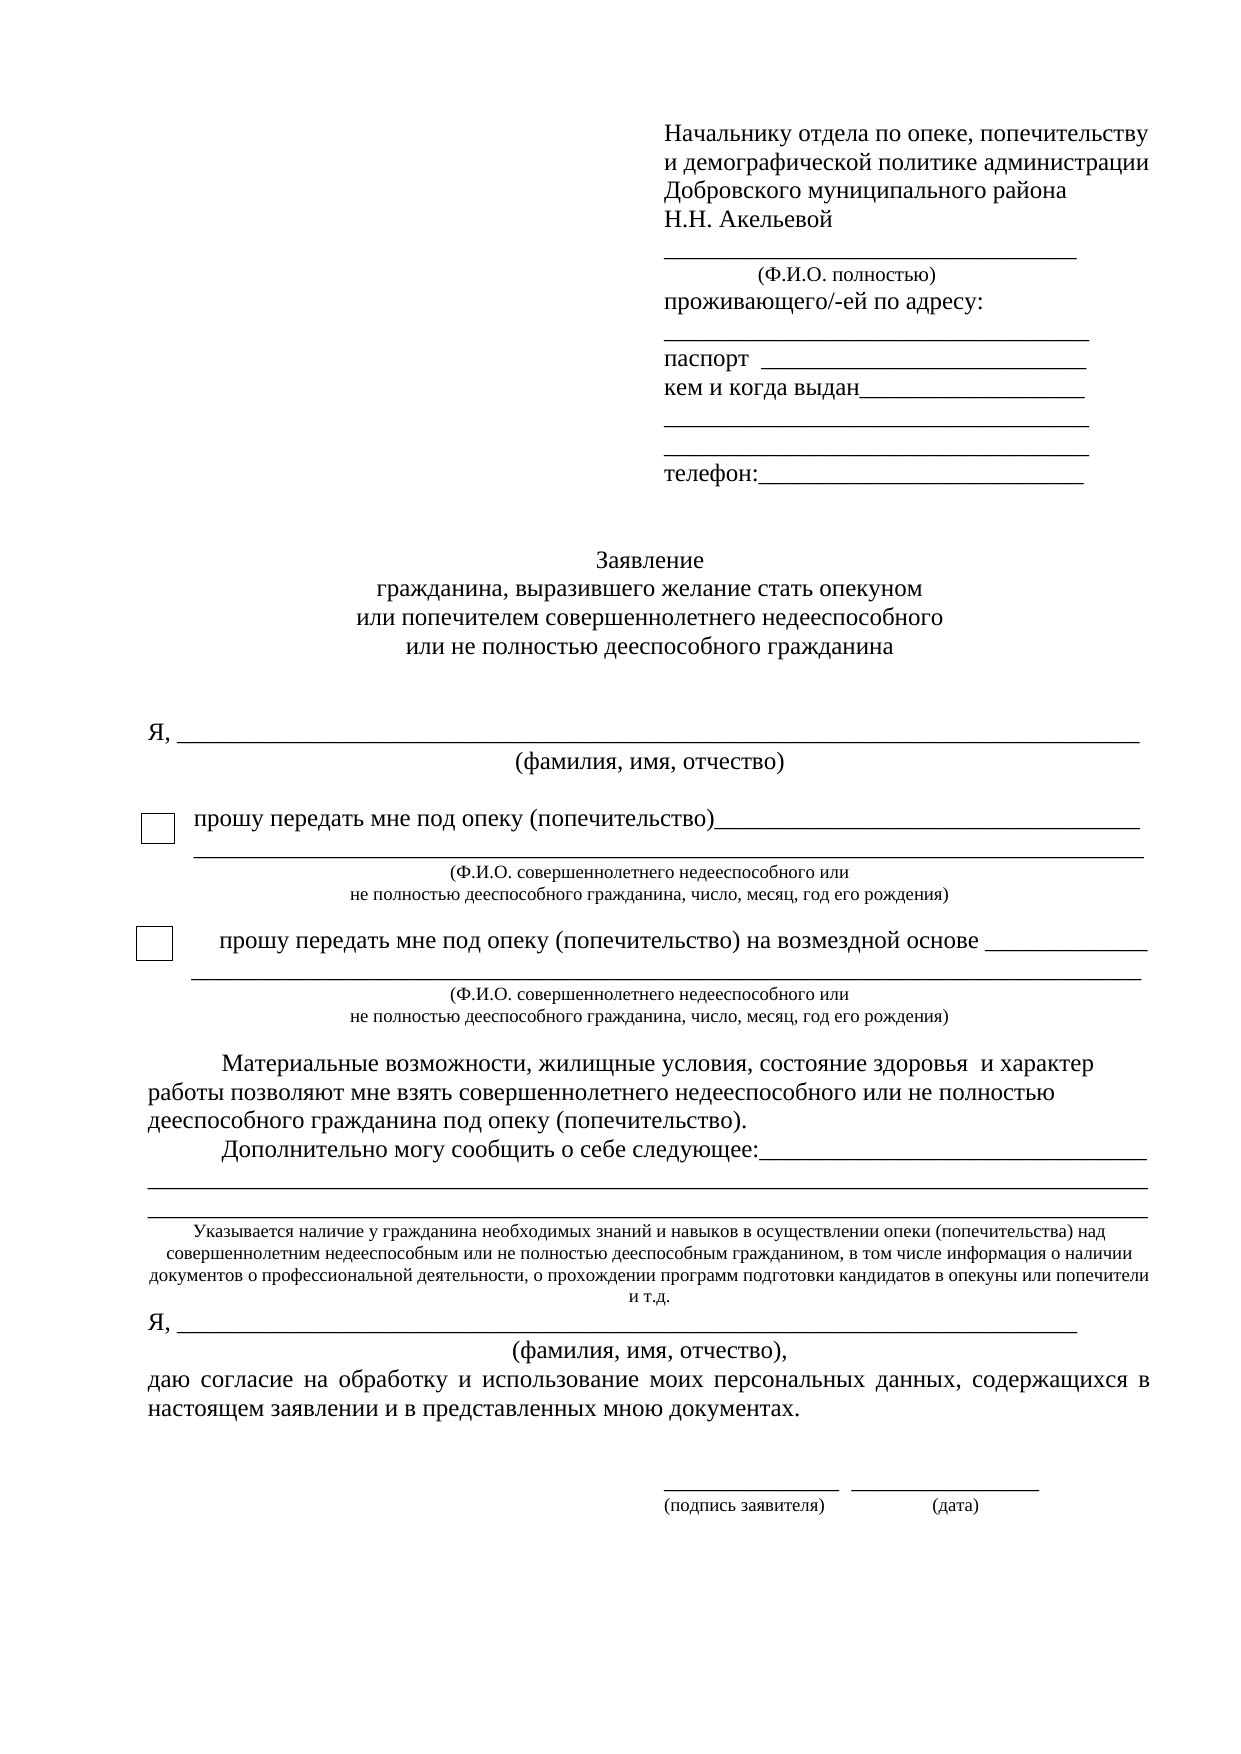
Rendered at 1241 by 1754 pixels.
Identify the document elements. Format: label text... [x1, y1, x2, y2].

text ________________________________________________________________________________ [148, 1163, 1152, 1192]
text не полностью дееспособного гражданина, число, месяц, год его рождения) [148, 1005, 1152, 1026]
text (Ф.И.О. совершеннолетнего недееспособного или [148, 983, 1152, 1005]
text кем и когда выдан__________________ [664, 372, 1152, 401]
text ________________________________________________________________________________ [148, 1192, 1152, 1220]
text ____________________________________________________________________________ [148, 832, 1152, 861]
text ____________________________________________________________________________ [148, 954, 1152, 983]
text и демографической политике администрации [664, 147, 1152, 176]
text (Ф.И.О. совершеннолетнего недееспособного или [148, 861, 1152, 882]
text телефон:__________________________ [664, 458, 1152, 487]
text или попечителем совершеннолетнего недееспособного [148, 602, 1152, 631]
text гражданина, выразившего желание стать опекуном [148, 573, 1152, 602]
text __________________________________ [664, 315, 1152, 343]
text (Ф.И.О. полностью) [664, 262, 1152, 286]
text Указывается наличие у гражданина необходимых знаний и навыков в осуществлении опеки (попечительства) над совершеннолетним недееспособным или не полностью дееспособным гражданином, в том числе информация о наличии документов о профессиональной деятельности, о прохождении программ подготовки кандидатов в опекуны или попечители и т.д. [148, 1220, 1152, 1307]
text (фамилия, имя, отчество) [148, 746, 1152, 775]
text Добровского муниципального района [664, 176, 1152, 204]
text __________________________________ [664, 401, 1152, 430]
text Начальнику отдела по опеке, попечительству [590, 118, 1152, 147]
text _________________________________ [664, 233, 1152, 262]
text __________________________________ [664, 430, 1152, 458]
text Я, _____________________________________________________________________________ [148, 717, 1152, 746]
table_header [137, 927, 172, 960]
text (подпись заявителя) (дата) [590, 1493, 1152, 1515]
text проживающего/-ей по адресу: [664, 286, 1152, 315]
text прошу передать мне под опеку (попечительство) на возмездной основе _____________ [173, 926, 1152, 954]
table_header [142, 814, 174, 843]
text Заявление [148, 545, 1152, 573]
text или не полностью дееспособного гражданина [148, 631, 1152, 660]
text не полностью дееспособного гражданина, число, месяц, год его рождения) [148, 882, 1152, 904]
text Н.Н. Акельевой [664, 204, 1152, 233]
text (фамилия, имя, отчество), [148, 1335, 1152, 1364]
text даю согласие на обработку и использование моих персональных данных, содержащихся в настоящем заявлении и в представленных мною документах. [148, 1364, 1152, 1422]
text Дополнительно могу сообщить о себе следующее:_______________________________ [148, 1134, 1152, 1163]
text Материальные возможности, жилищные условия, состояние здоровья и характер работы позволяют мне взять совершеннолетнего недееспособного или не полностью дееспособного гражданина под опеку (попечительство). [148, 1048, 1152, 1134]
text Я, ________________________________________________________________________ [148, 1307, 1152, 1335]
text ______________ _______________ [590, 1465, 1152, 1493]
text паспорт __________________________ [664, 343, 1152, 372]
text прошу передать мне под опеку (попечительство)__________________________________ [148, 803, 1152, 832]
